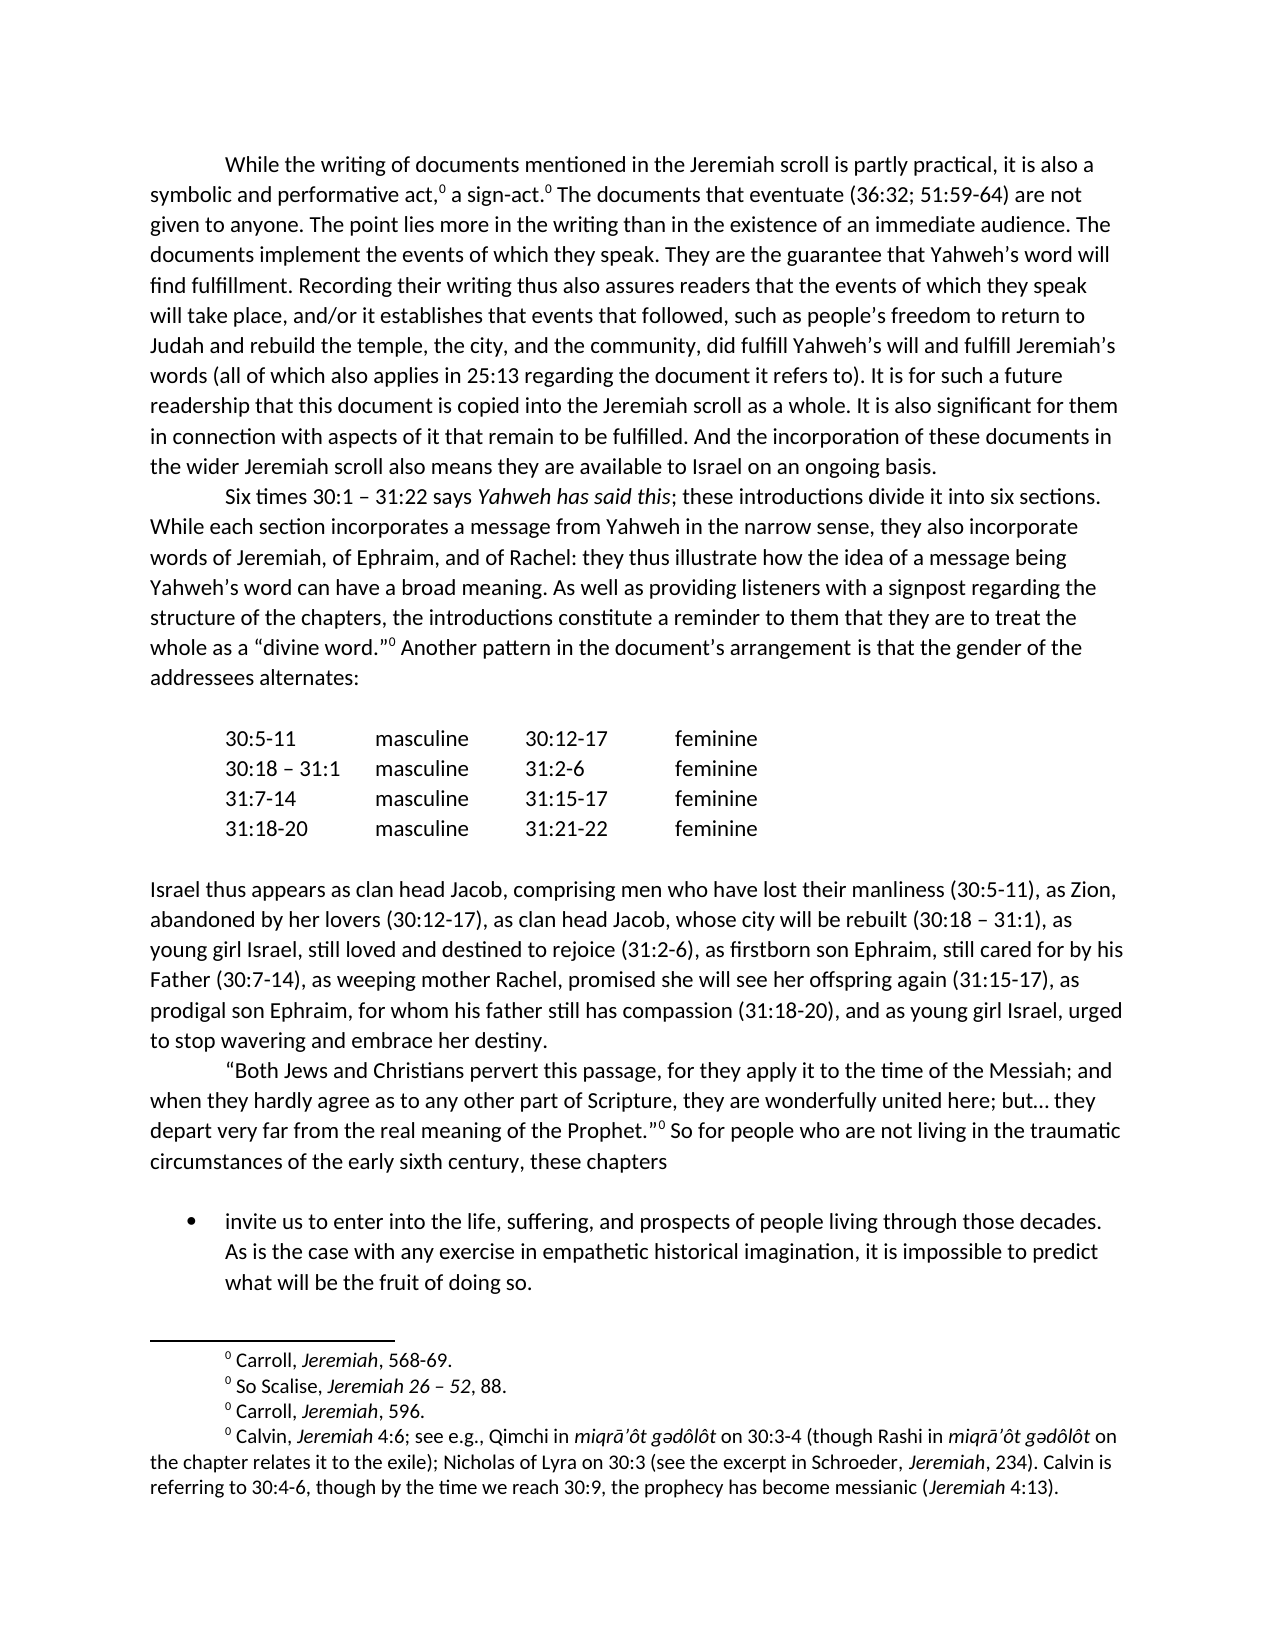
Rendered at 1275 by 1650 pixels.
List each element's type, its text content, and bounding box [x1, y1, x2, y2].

text While the writing of documents mentioned in the Jeremiah scroll is partly practical, it is also a symbolic and performative act, a sign-act. The documents that eventuate (36:32; 51:59-64) are not given to anyone. The point lies more in the writing than in the existence of an immediate audience. The documents implement the events of which they speak. They are the guarantee that Yahweh’s word will find fulfillment. Recording their writing thus also assures readers that the events of which they speak will take place, and/or it establishes that events that followed, such as people’s freedom to return to Judah and rebuild the temple, the city, and the community, did fulfill Yahweh’s will and fulfill Jeremiah’s words (all of which also applies in 25:13 regarding the document it refers to). It is for such a future readership that this document is copied into the Jeremiah scroll as a whole. It is also significant for them in connection with aspects of it that remain to be fulfilled. And the incorporation of these documents in the wider Jeremiah scroll also means they are available to Israel on an ongoing basis. [150, 150, 1125, 480]
text 30:18 – 31:1 masculine 31:2-6 feminine [150, 754, 1125, 782]
text 31:7-14 masculine 31:15-17 feminine [150, 784, 1125, 812]
text Six times 30:1 – 31:22 says Yahweh has said this; these introductions divide it into six sections. While each section incorporates a message from Yahweh in the narrow sense, they also incorporate words of Jeremiah, of Ephraim, and of Rachel: they thus illustrate how the idea of a message being Yahweh’s word can have a broad meaning. As well as providing listeners with a signpost regarding the structure of the chapters, the introductions constitute a reminder to them that they are to treat the whole as a “divine word.” Another pattern in the document’s arrangement is that the gender of the addressees alternates: [150, 482, 1125, 692]
list invite us to enter into the life, suffering, and prospects of people living through those decades. As is the case with any exercise in empathetic historical imagination, it is impossible to predict what will be the fruit of doing so. [187, 1207, 1125, 1296]
text 31:18-20 masculine 31:21-22 feminine [150, 814, 1125, 843]
text “Both Jews and Christians pervert this passage, for they apply it to the time of the Messiah; and when they hardly agree as to any other part of Scripture, they are wonderfully united here; but… they depart very far from the real meaning of the Prophet.” So for people who are not living in the traumatic circumstances of the early sixth century, these chapters [150, 1056, 1125, 1175]
text 30:5-11 masculine 30:12-17 feminine [150, 724, 1125, 752]
text Israel thus appears as clan head Jacob, comprising men who have lost their manliness (30:5-11), as Zion, abandoned by her lovers (30:12-17), as clan head Jacob, whose city will be rebuilt (30:18 – 31:1), as young girl Israel, still loved and destined to rejoice (31:2-6), as firstborn son Ephraim, still cared for by his Father (30:7-14), as weeping mother Rachel, promised she will see her offspring again (31:15-17), as prodigal son Ephraim, for whom his father still has compassion (31:18-20), and as young girl Israel, urged to stop wavering and embrace her destiny. [150, 875, 1125, 1054]
